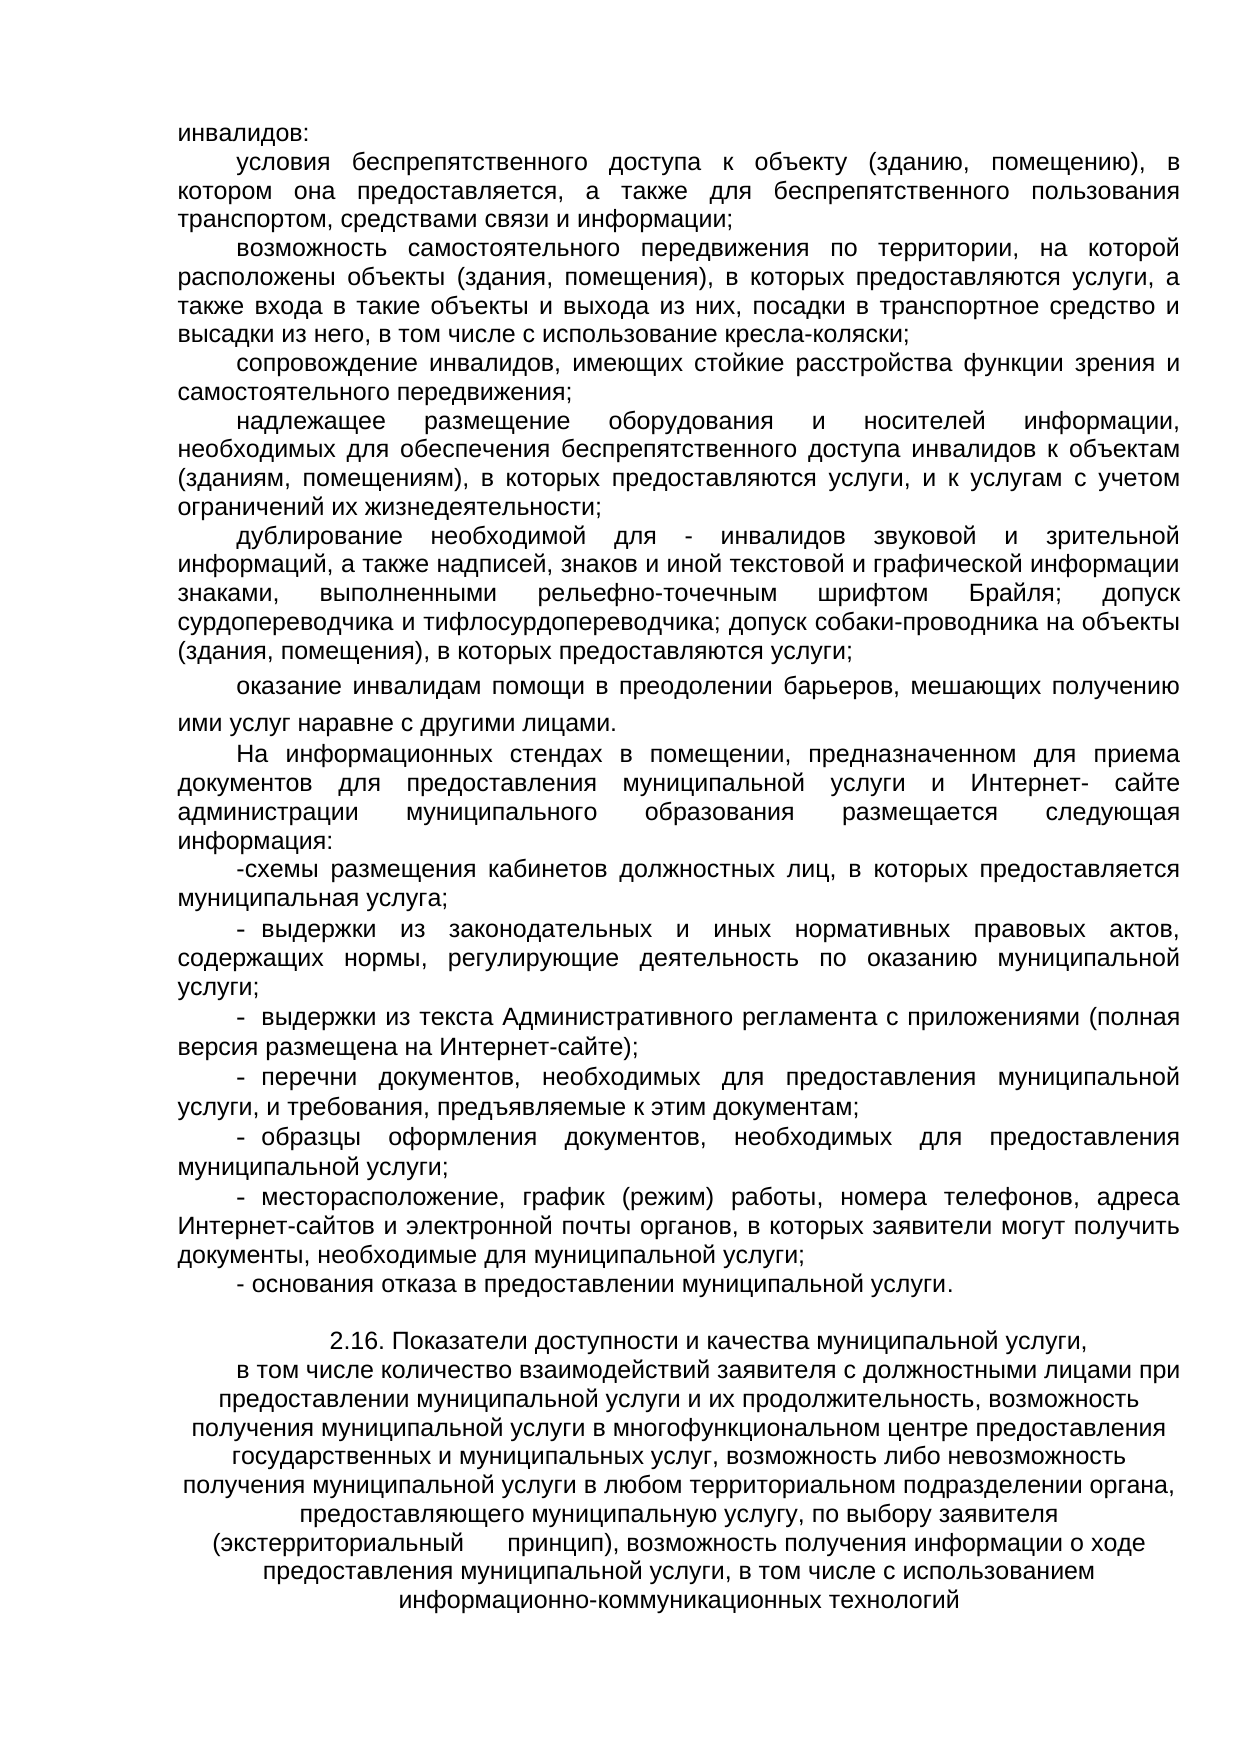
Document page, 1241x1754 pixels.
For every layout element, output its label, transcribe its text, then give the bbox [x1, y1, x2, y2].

text -схемы размещения кабинетов должностных лиц, в которых предоставляется муниципальная услуга; [177, 854, 1181, 912]
text оказание инвалидам помощи в преодолении барьеров, мешающих получению ими услуг наравне с другими лицами. [177, 664, 1181, 739]
text возможность самостоятельного передвижения по территории, на которой расположены объекты (здания, помещения), в которых предоставляются услуги, а также входа в такие объекты и выхода из них, посадки в транспортное средство и высадки из него, в том числе с использование кресла-коляски; [177, 233, 1181, 348]
text надлежащее размещение оборудования и носителей информации, необходимых для обеспечения беспрепятственного доступа инвалидов к объектам (зданиям, помещениям), в которых предоставляются услуги, и к услугам с учетом ограничений их жизнедеятельности; [177, 406, 1181, 521]
list месторасположение, график (режим) работы, номера телефонов, адреса Интернет-сайтов и электронной почты органов, в которых заявители могут получить документы, необходимые для муниципальной услуги; [177, 1180, 1181, 1269]
text дублирование необходимой для - инвалидов звуковой и зрительной информаций, а также надписей, знаков и иной текстовой и графической информации знаками, выполненными рельефно-точечным шрифтом Брайля; допуск сурдопереводчика и тифлосурдопереводчика; допуск собаки-проводника на объекты (здания, помещения), в которых предоставляются услуги; [177, 521, 1181, 664]
text На информационных стендах в помещении, предназначенном для приема документов для предоставления муниципальной услуги и Интернет- сайте администрации муниципального образования размещается следующая информация: [177, 739, 1181, 854]
list перечни документов, необходимых для предоставления муниципальной услуги, и требования, предъявляемые к этим документам; [177, 1060, 1181, 1120]
text - основания отказа в предоставлении муниципальной услуги. [177, 1269, 1181, 1298]
list выдержки из текста Административного регламента с приложениями (полная версия размещена на Интернет-сайте); [177, 1001, 1181, 1060]
list выдержки из законодательных и иных нормативных правовых актов, содержащих нормы, регулирующие деятельность по оказанию муниципальной услуги; [177, 912, 1181, 1001]
text в том числе количество взаимодействий заявителя с должностными лицами при предоставлении муниципальной услуги и их продолжительность, возможность получения муниципальной услуги в многофункциональном центре предоставления государственных и муниципальных услуг, возможность либо невозможность получения муниципальной услуги в любом территориальном подразделении органа, предоставляющего муниципальную услугу, по выбору заявителя (экстерриториальный принцип), возможность получения информации о ходе предоставления муниципальной услуги, в том числе с использованием информационно-коммуникационных технологий [177, 1355, 1181, 1614]
text сопровождение инвалидов, имеющих стойкие расстройства функции зрения и самостоятельного передвижения; [177, 348, 1181, 406]
text условия беспрепятственного доступа к объекту (зданию, помещению), в котором она предоставляется, а также для беспрепятственного пользования транспортом, средствами связи и информации; [177, 147, 1181, 233]
list образцы оформления документов, необходимых для предоставления муниципальной услуги; [177, 1120, 1181, 1180]
text 2.16. Показатели доступности и качества муниципальной услуги, [177, 1326, 1181, 1355]
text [177, 118, 1181, 147]
